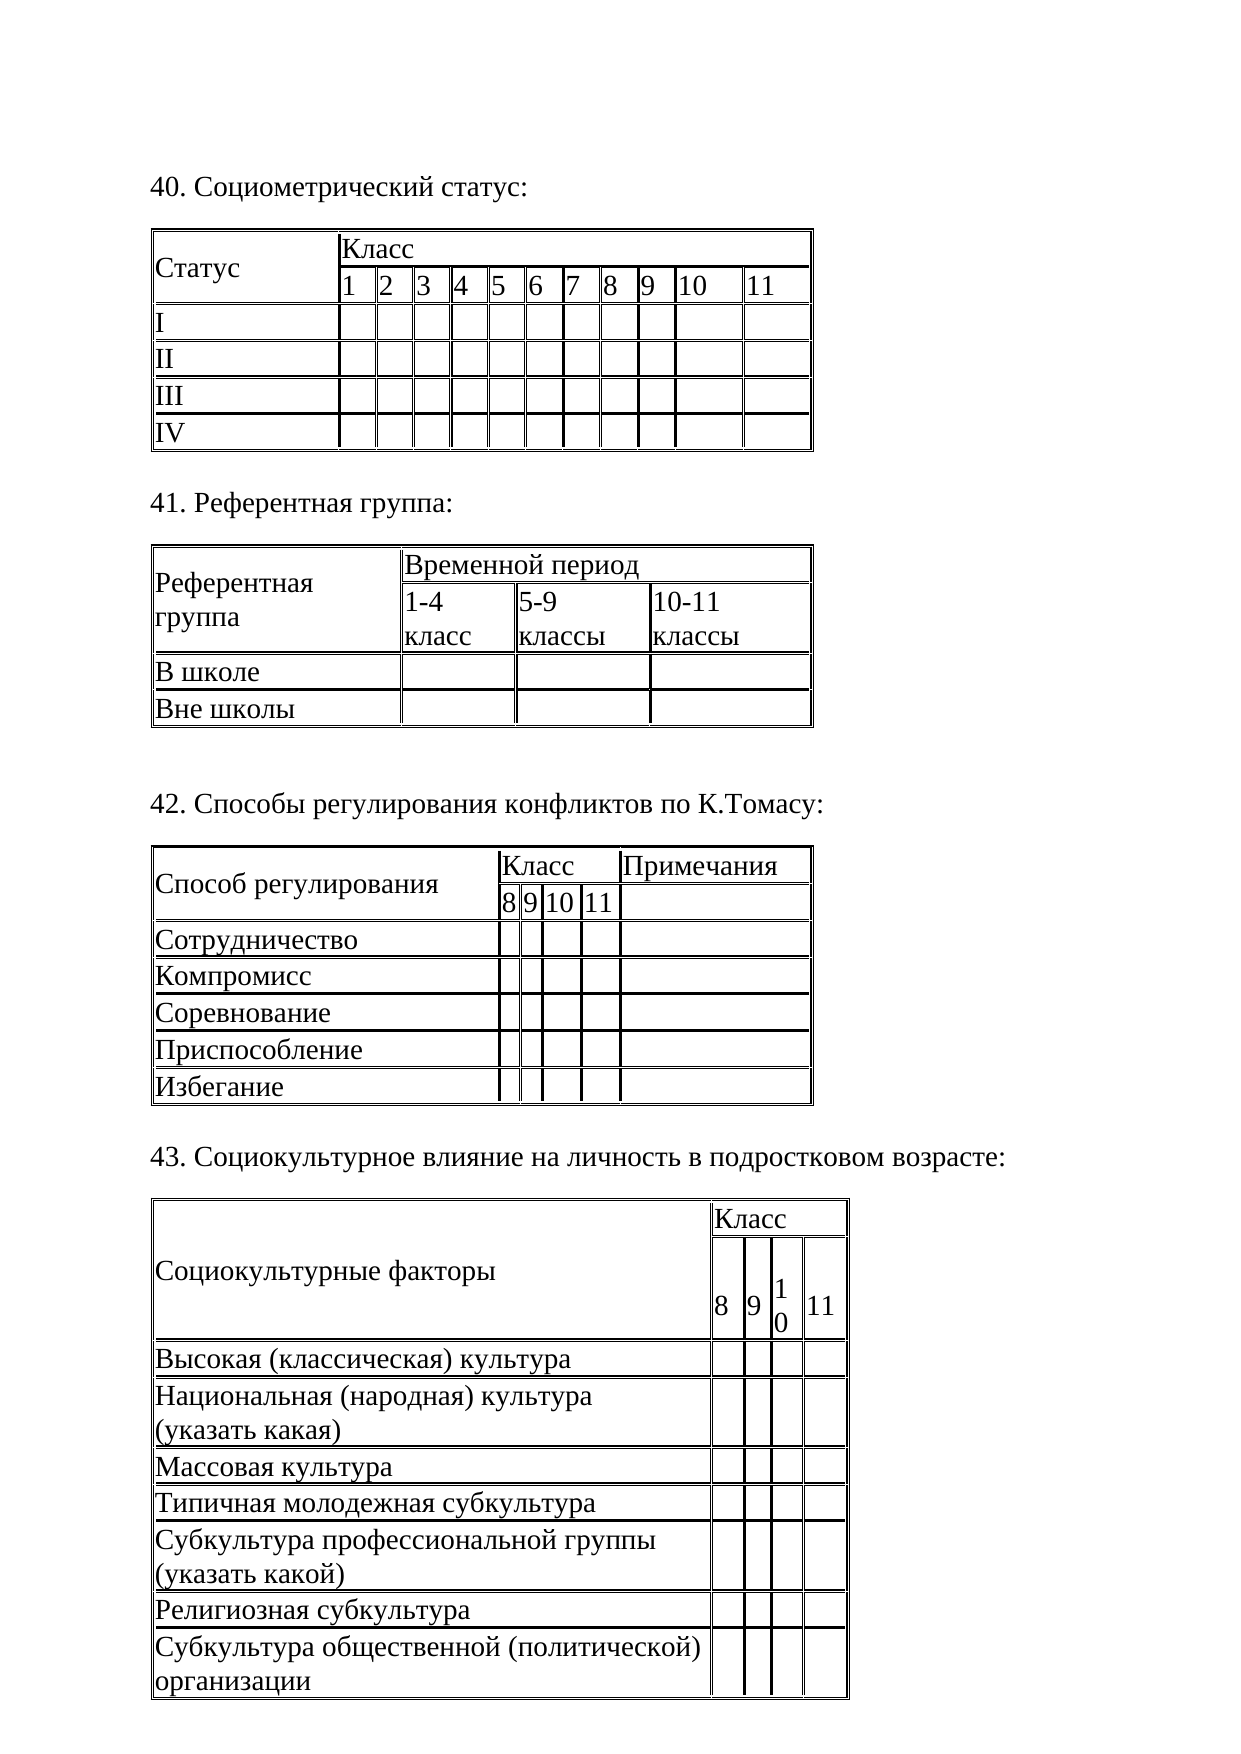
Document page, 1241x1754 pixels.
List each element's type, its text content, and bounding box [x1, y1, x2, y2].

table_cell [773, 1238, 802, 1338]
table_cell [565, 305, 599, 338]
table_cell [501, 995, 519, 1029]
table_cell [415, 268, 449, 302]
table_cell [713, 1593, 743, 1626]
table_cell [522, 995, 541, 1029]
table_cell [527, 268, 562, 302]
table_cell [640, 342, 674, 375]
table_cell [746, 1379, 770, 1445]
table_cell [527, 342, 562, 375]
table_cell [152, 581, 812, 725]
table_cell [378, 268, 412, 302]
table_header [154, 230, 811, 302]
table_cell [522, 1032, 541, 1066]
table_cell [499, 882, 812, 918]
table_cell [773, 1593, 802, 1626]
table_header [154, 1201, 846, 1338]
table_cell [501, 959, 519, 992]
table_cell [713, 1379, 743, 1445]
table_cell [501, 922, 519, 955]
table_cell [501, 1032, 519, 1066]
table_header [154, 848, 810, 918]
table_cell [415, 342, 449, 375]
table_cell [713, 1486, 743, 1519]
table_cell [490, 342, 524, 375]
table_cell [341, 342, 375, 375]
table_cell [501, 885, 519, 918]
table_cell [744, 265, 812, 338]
text 42. Способы регулирования конфликтов по К.Томасу: [150, 786, 1162, 820]
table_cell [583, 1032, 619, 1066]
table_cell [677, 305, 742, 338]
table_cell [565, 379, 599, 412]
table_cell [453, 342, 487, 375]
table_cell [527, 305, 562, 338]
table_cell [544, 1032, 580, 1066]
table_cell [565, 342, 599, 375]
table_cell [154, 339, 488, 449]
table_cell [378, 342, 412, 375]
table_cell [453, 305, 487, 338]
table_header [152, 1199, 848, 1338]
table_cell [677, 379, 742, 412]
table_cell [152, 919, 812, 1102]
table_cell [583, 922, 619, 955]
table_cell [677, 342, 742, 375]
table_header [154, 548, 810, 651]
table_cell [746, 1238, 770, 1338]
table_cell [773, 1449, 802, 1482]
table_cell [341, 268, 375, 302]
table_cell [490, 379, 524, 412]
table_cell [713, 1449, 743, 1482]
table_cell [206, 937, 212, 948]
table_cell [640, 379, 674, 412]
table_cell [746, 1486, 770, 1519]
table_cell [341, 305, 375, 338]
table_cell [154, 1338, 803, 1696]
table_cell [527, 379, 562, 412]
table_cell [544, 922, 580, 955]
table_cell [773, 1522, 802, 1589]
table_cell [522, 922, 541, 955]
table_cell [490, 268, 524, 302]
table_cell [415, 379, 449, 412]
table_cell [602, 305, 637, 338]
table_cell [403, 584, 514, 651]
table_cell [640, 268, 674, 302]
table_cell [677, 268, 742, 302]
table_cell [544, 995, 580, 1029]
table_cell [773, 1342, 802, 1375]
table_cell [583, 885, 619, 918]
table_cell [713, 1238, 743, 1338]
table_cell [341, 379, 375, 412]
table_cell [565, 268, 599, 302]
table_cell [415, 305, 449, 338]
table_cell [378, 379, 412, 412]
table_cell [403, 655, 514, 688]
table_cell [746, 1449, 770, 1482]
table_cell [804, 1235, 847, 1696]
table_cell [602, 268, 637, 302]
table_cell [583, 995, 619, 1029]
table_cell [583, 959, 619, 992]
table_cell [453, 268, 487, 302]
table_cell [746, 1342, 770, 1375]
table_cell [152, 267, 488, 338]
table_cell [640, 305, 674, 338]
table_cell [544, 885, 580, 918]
text 43. Социокультурное влияние на личность в подростковом возрасте: [150, 1106, 1162, 1173]
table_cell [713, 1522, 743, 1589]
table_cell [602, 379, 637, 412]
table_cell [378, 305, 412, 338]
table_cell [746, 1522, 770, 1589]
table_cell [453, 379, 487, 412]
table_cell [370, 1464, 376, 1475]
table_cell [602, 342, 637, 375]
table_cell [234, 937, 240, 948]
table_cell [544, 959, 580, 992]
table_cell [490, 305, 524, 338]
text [150, 136, 1162, 203]
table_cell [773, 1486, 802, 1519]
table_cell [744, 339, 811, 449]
text 41. Референтная группа: [150, 452, 1162, 519]
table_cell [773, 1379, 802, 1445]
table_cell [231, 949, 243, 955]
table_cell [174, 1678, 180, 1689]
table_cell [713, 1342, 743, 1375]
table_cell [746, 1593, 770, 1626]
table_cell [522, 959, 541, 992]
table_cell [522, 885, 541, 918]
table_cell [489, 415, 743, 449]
